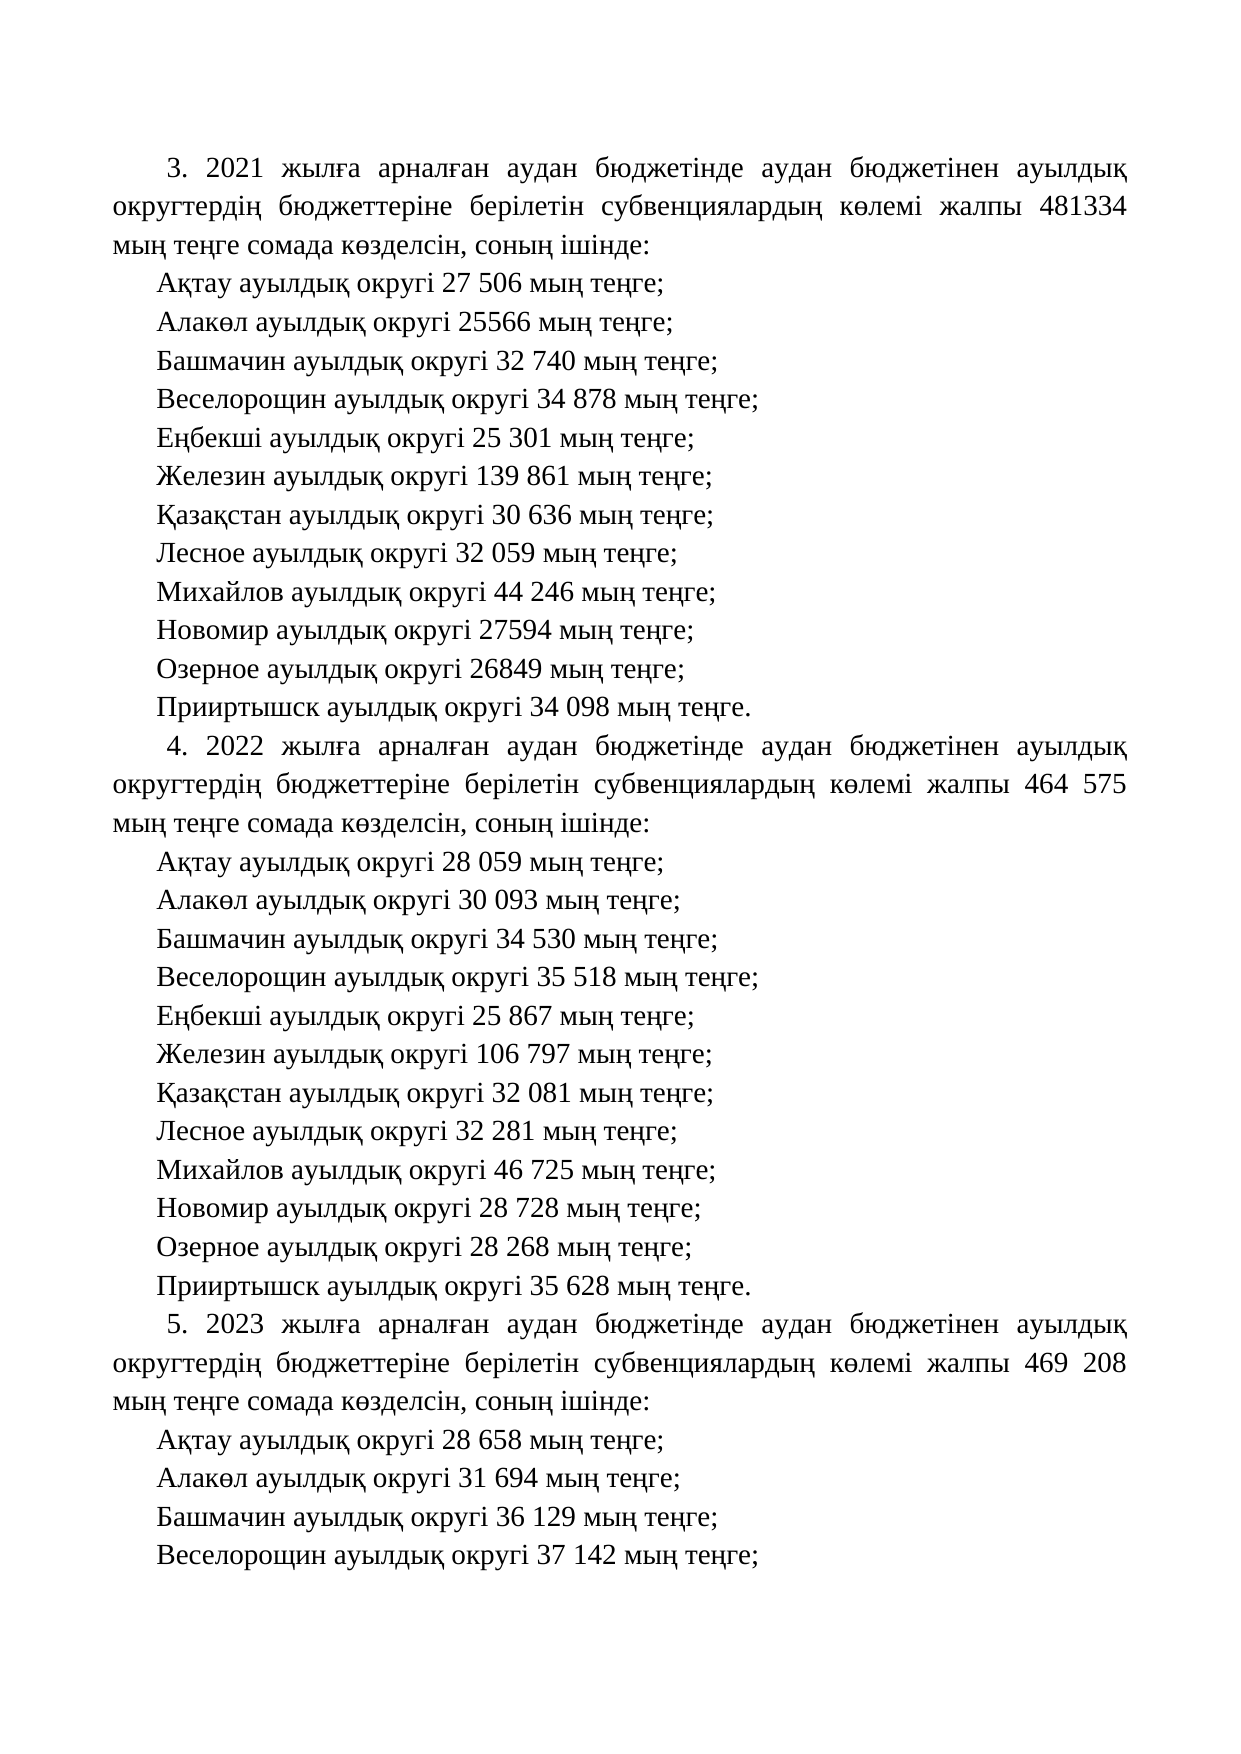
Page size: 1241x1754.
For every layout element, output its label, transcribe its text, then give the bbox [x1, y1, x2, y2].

text Новомир ауылдық округі 27594 мың теңге; [112, 612, 1128, 646]
text Еңбекші ауылдық округі 25 867 мың теңге; [112, 998, 1128, 1031]
text Алакөл ауылдық округі 30 093 мың теңге; [112, 882, 1128, 916]
text Алакөл ауылдық округі 31 694 мың теңге; [112, 1460, 1128, 1494]
text Прииртышск ауылдық округі 34 098 мың теңге. [112, 689, 1128, 723]
text Башмачин ауылдық округі 34 530 мың теңге; [112, 921, 1128, 954]
text Михайлов ауылдық округі 44 246 мың теңге; [112, 574, 1128, 607]
text 4. 2022 жылға арналған аудан бюджетінде аудан бюджетінен ауылдық округтердің бюджеттеріне берілетін субвенциялардың көлемі жалпы 464 575 мың теңге сомада көзделсін, соның ішінде: [112, 728, 1128, 839]
text 5. 2023 жылға арналған аудан бюджетінде аудан бюджетінен ауылдық округтердің бюджеттеріне берілетін субвенциялардың көлемі жалпы 469 208 мың теңге сомада көзделсін, соның ішінде: [112, 1306, 1128, 1417]
text Михайлов ауылдық округі 46 725 мың теңге; [112, 1152, 1128, 1186]
text Ақтау ауылдық округі 28 059 мың теңге; [112, 844, 1128, 877]
text Озерное ауылдық округі 28 268 мың теңге; [112, 1229, 1128, 1263]
text Озерное ауылдық округі 26849 мың теңге; [112, 651, 1128, 684]
text Железин ауылдық округі 106 797 мың теңге; [112, 1036, 1128, 1070]
text Ақтау ауылдық округі 28 658 мың теңге; [112, 1422, 1128, 1455]
text Еңбекші ауылдық округі 25 301 мың теңге; [112, 420, 1128, 453]
text Лесное ауылдық округі 32 059 мың теңге; [112, 535, 1128, 569]
text Қазақстан ауылдық округі 32 081 мың теңге; [112, 1075, 1128, 1108]
text Веселорощин ауылдық округі 35 518 мың теңге; [112, 959, 1128, 993]
text Алакөл ауылдық округі 25566 мың теңге; [112, 304, 1128, 338]
text 3. 2021 жылға арналған аудан бюджетінде аудан бюджетінен ауылдық округтердің бюджеттеріне берілетін субвенциялардың көлемі жалпы 481334 мың теңге сомада көзделсін, соның ішінде: [112, 150, 1128, 261]
text Қазақстан ауылдық округі 30 636 мың теңге; [112, 497, 1128, 530]
text Ақтау ауылдық округі 27 506 мың теңге; [112, 266, 1128, 299]
text Новомир ауылдық округі 28 728 мың теңге; [112, 1191, 1128, 1224]
text Башмачин ауылдық округі 32 740 мың теңге; [112, 343, 1128, 376]
text Железин ауылдық округі 139 861 мың теңге; [112, 458, 1128, 492]
text Лесное ауылдық округі 32 281 мың теңге; [112, 1113, 1128, 1147]
text Прииртышск ауылдық округі 35 628 мың теңге. [112, 1268, 1128, 1301]
text Веселорощин ауылдық округі 37 142 мың теңге; [112, 1537, 1128, 1571]
text Башмачин ауылдық округі 36 129 мың теңге; [112, 1499, 1128, 1532]
text Веселорощин ауылдық округі 34 878 мың теңге; [112, 381, 1128, 415]
